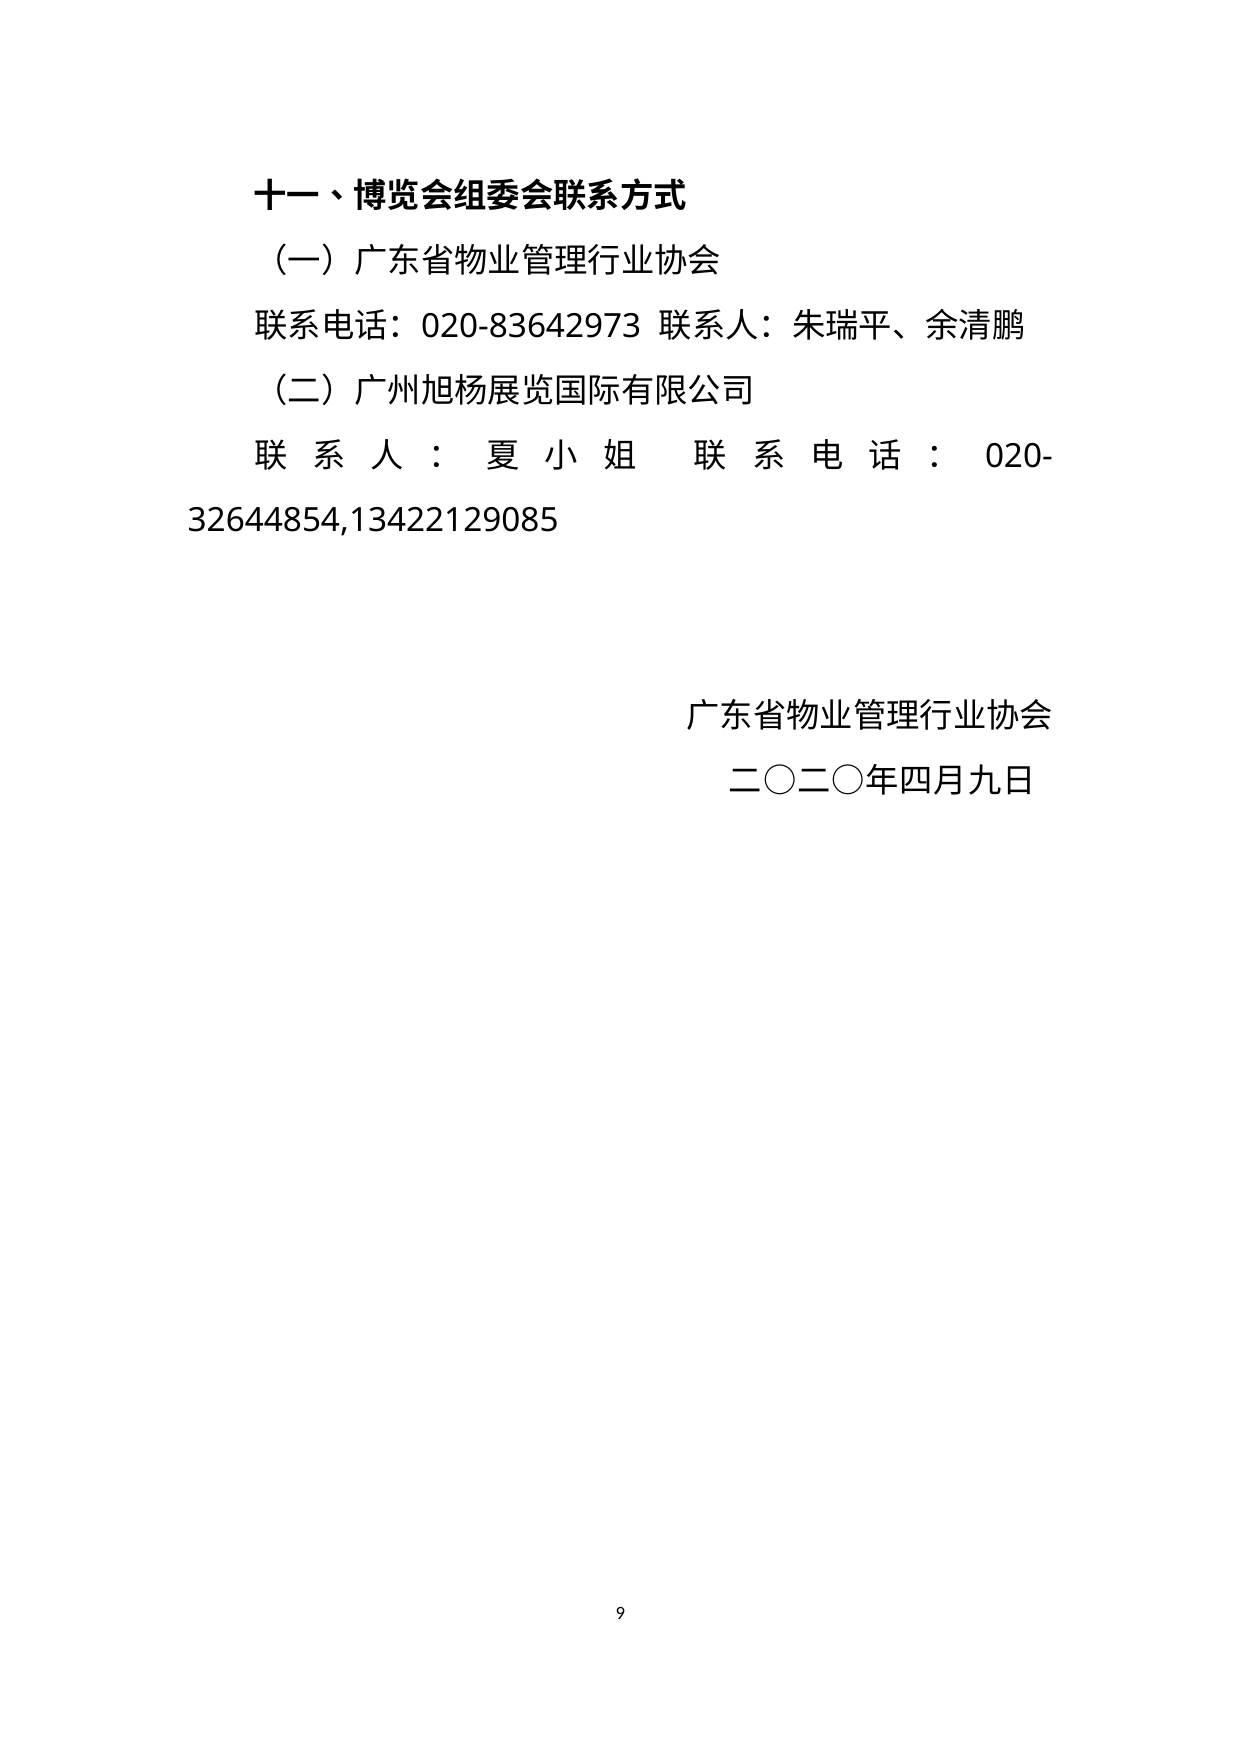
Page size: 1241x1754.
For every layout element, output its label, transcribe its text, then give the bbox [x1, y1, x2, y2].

text 联系人：夏小姐 联系电话：020-32644854,13422129085 [187, 421, 1053, 551]
text 广东省物业管理行业协会 [187, 681, 1053, 746]
text （二）广州旭杨展览国际有限公司 [187, 356, 1053, 421]
text （一）广东省物业管理行业协会 [187, 226, 1053, 291]
text 二○二○年四月九日 [187, 746, 1035, 811]
text 十一、博览会组委会联系方式 [187, 161, 1053, 226]
text 联系电话：020-83642973 联系人：朱瑞平、余清鹏 [187, 291, 1053, 356]
